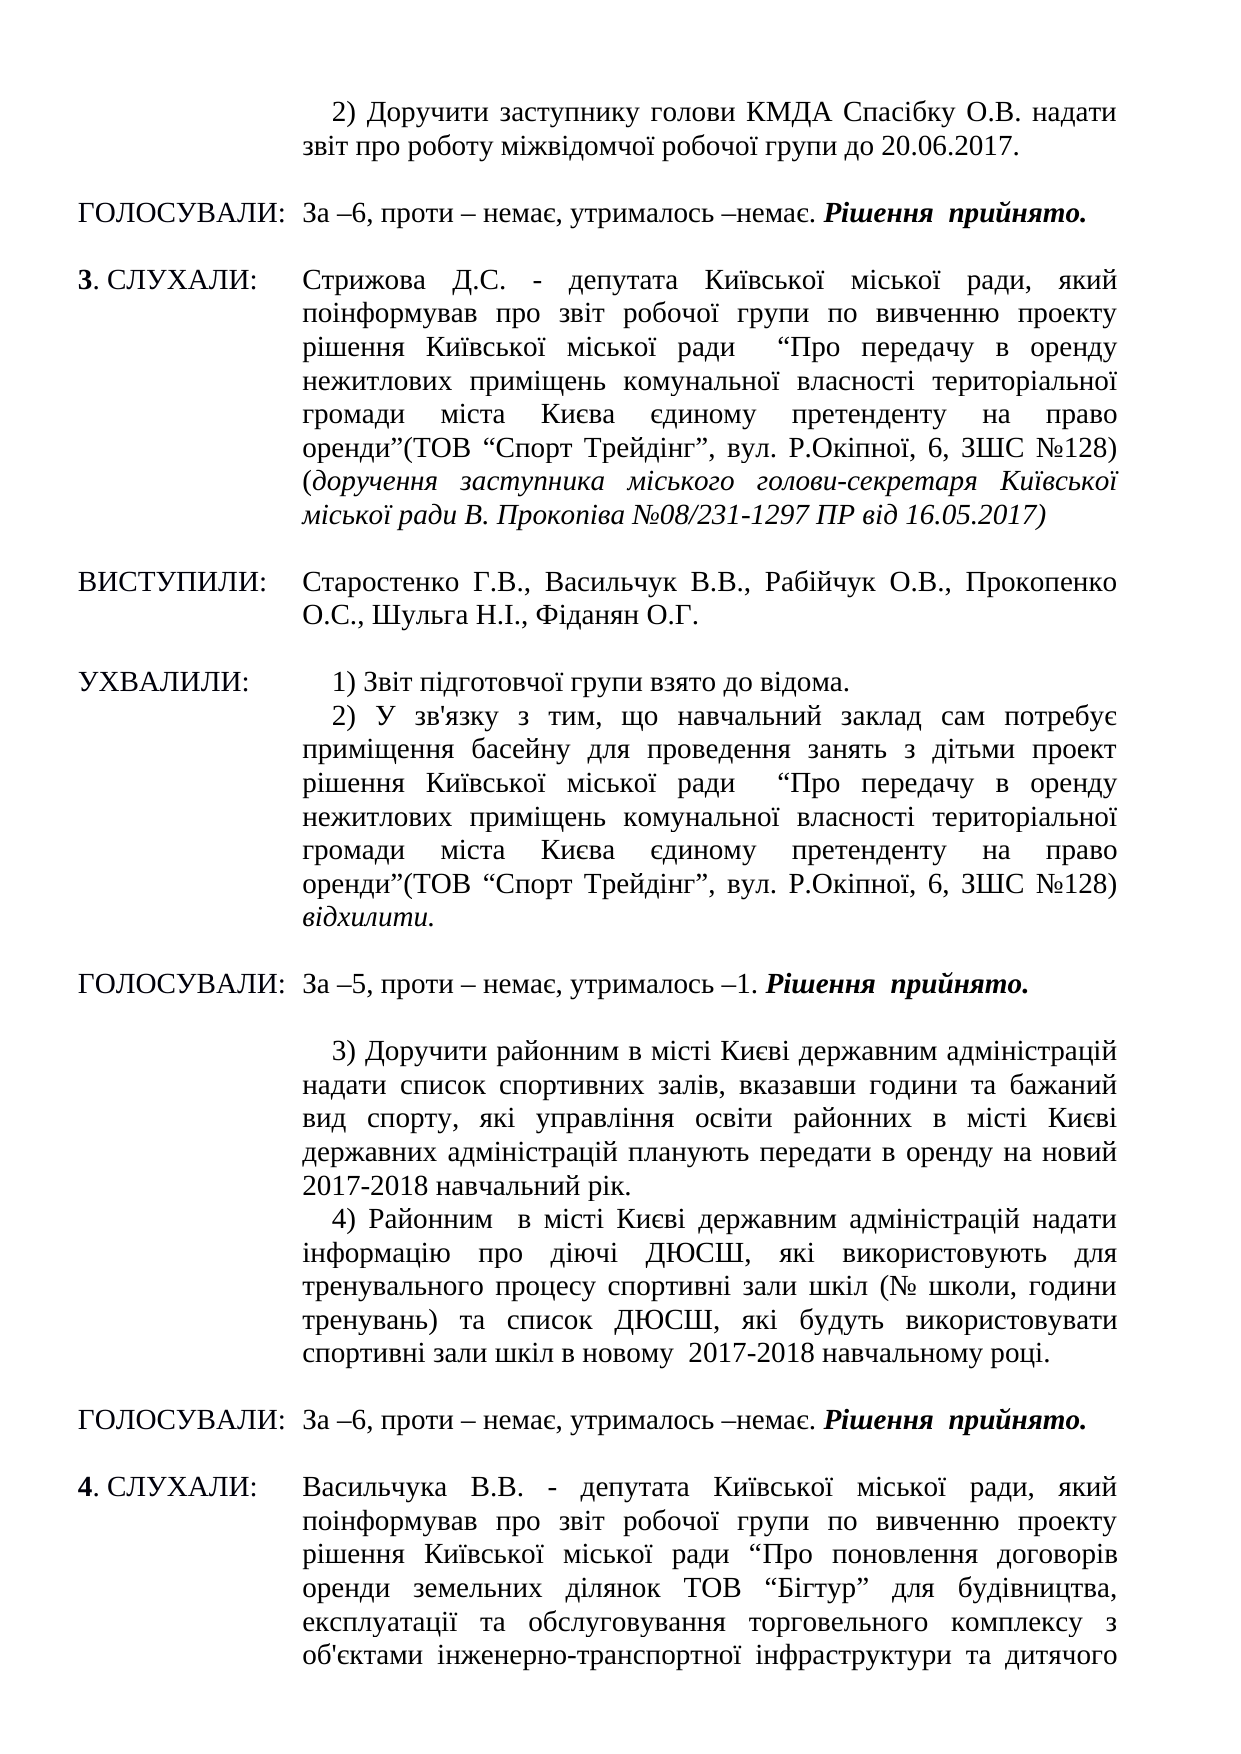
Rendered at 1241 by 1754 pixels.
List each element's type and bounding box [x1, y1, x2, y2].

table_header [296, 89, 1124, 1676]
table_header [72, 89, 296, 1676]
